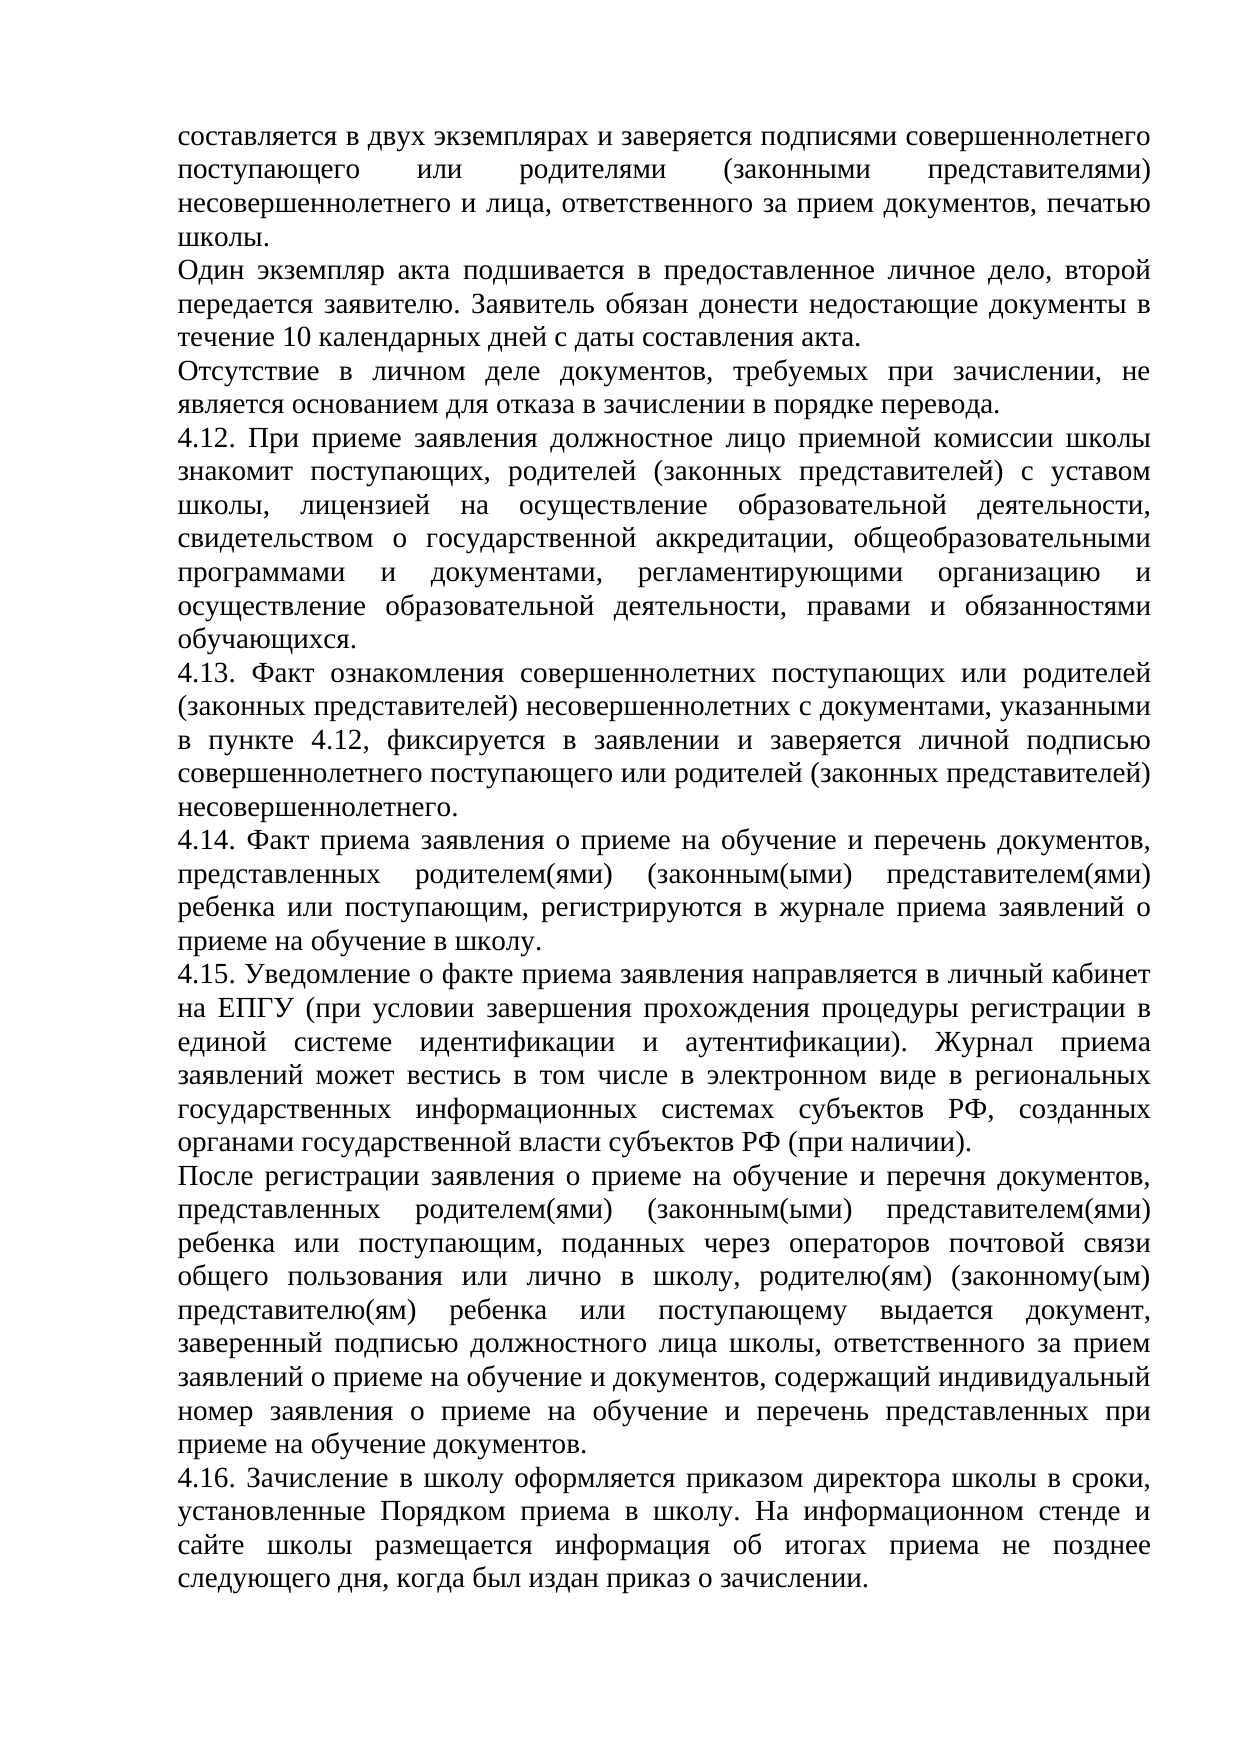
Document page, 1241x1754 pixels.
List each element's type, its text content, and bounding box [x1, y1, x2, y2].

text 4.14. Факт приема заявления о приеме на обучение и перечень документов, представленных родителем(ями) (законным(ыми) представителем(ями) ребенка или поступающим, регистрируются в журнале приема заявлений о приеме на обучение в школу. [177, 822, 1152, 957]
text После регистрации заявления о приеме на обучение и перечня документов, представленных родителем(ями) (законным(ыми) представителем(ями) ребенка или поступающим, поданных через операторов почтовой связи общего пользования или лично в школу, родителю(ям) (законному(ым) представителю(ям) ребенка или поступающему выдается документ, заверенный подписью должностного лица школы, ответственного за прием заявлений о приеме на обучение и документов, содержащий индивидуальный номер заявления о приеме на обучение и перечень представленных при приеме на обучение документов. [177, 1158, 1152, 1460]
text 4.12. При приеме заявления должностное лицо приемной комиссии школы знакомит поступающих, родителей (законных представителей) с уставом школы, лицензией на осуществление образовательной деятельности, свидетельством о государственной аккредитации, общеобразовательными программами и документами, регламентирующими организацию и осуществление образовательной деятельности, правами и обязанностями обучающихся. [177, 420, 1152, 655]
text 4.13. Факт ознакомления совершеннолетних поступающих или родителей (законных представителей) несовершеннолетних с документами, указанными в пункте 4.12, фиксируется в заявлении и заверяется личной подписью совершеннолетнего поступающего или родителей (законных представителей) несовершеннолетнего. [177, 655, 1152, 822]
text 4.16. Зачисление в школу оформляется приказом директора школы в сроки, установленные Порядком приема в школу. На информационном стенде и сайте школы размещается информация об итогах приема не позднее следующего дня, когда был издан приказ о зачислении. [177, 1460, 1152, 1594]
text 4.15. Уведомление о факте приема заявления направляется в личный кабинет на ЕПГУ (при условии завершения прохождения процедуры регистрации в единой системе идентификации и аутентификации). Журнал приема заявлений может вестись в том числе в электронном виде в региональных государственных информационных системах субъектов РФ, созданных органами государственной власти субъектов РФ (при наличии). [177, 957, 1152, 1158]
text Отсутствие в личном деле документов, требуемых при зачислении, не является основанием для отказа в зачислении в порядке перевода. [177, 353, 1152, 420]
text Один экземпляр акта подшивается в предоставленное личное дело, второй передается заявителю. Заявитель обязан донести недостающие документы в течение 10 календарных дней с даты составления акта. [177, 252, 1152, 353]
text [177, 118, 1152, 252]
